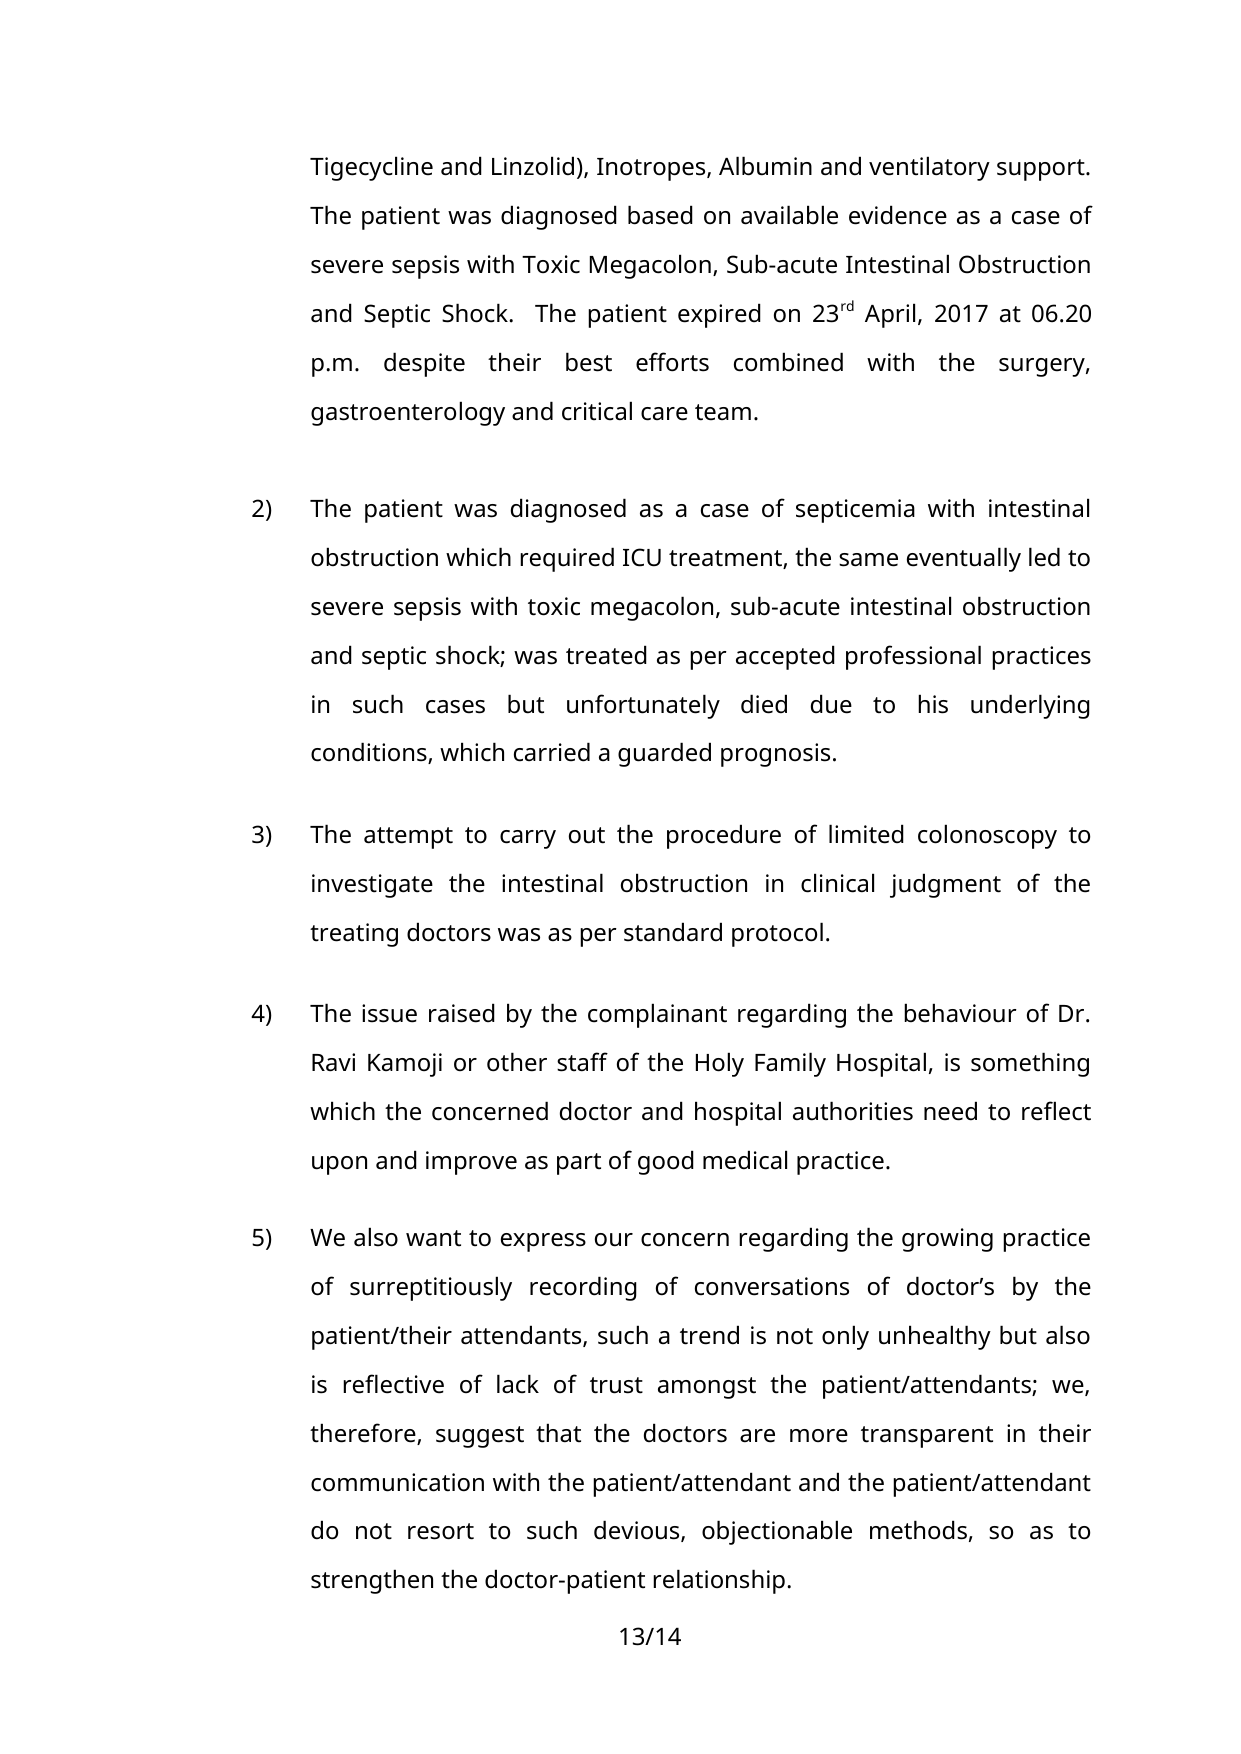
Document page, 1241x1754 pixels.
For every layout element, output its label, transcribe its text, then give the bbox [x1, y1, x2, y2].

list We also want to express our concern regarding the growing practice of surreptitiously recording of conversations of doctor’s by the patient/their attendants, such a trend is not only unhealthy but also is reflective of lack of trust amongst the patient/attendants; we, therefore, suggest that the doctors are more transparent in their communication with the patient/attendant and the patient/attendant do not resort to such devious, objectionable methods, so as to strengthen the doctor-patient relationship. [251, 1221, 1092, 1596]
list The issue raised by the complainant regarding the behaviour of Dr. Ravi Kamoji or other staff of the Holy Family Hospital, is something which the concerned doctor and hospital authorities need to reflect upon and improve as part of good medical practice. [251, 997, 1092, 1176]
list The patient was diagnosed as a case of septicemia with intestinal obstruction which required ICU treatment, the same eventually led to severe sepsis with toxic megacolon, sub-acute intestinal obstruction and septic shock; was treated as per accepted professional practices in such cases but unfortunately died due to his underlying conditions, which carried a guarded prognosis. [251, 492, 1092, 769]
list The attempt to carry out the procedure of limited colonoscopy to investigate the intestinal obstruction in clinical judgment of the treating doctors was as per standard protocol. [251, 818, 1092, 948]
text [310, 150, 1092, 427]
